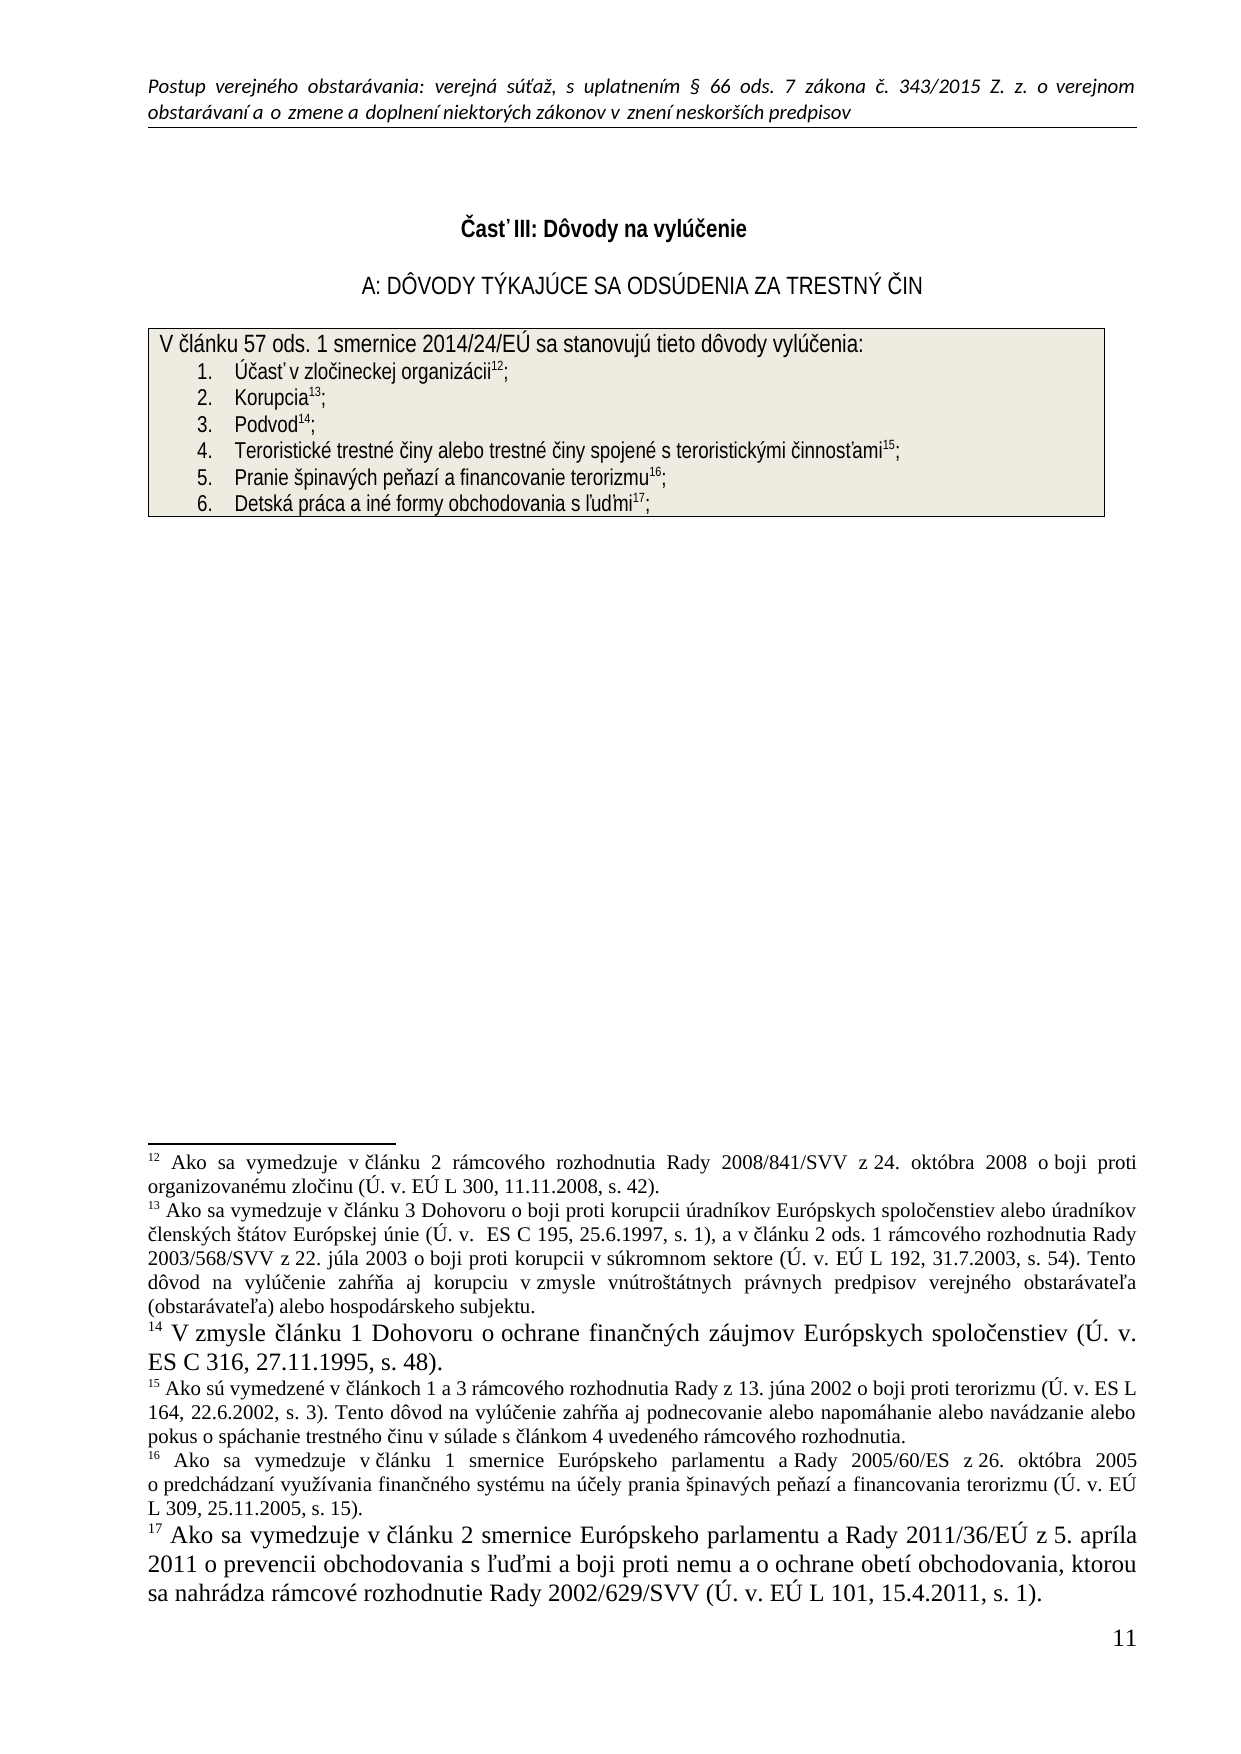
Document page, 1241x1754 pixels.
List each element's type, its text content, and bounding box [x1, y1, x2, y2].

table_header V článku 57 ods. 1 smernice 2014/24/EÚ sa stanovujú tieto dôvody vylúčenia: Účasť v zločineckej organizácii; Korupcia; Podvod; Teroristické trestné činy alebo trestné činy spojené s teroristickými činnosťami; Pranie špinavých peňazí a financovanie terorizmu; Detská práca a iné formy obchodovania s ľuďmi; [149, 329, 1104, 516]
text A: DÔVODY TÝKAJÚCE SA ODSÚDENIA ZA TRESTNÝ ČIN [148, 271, 1137, 300]
text Časť III: Dôvody na vylúčenie [148, 214, 1137, 242]
